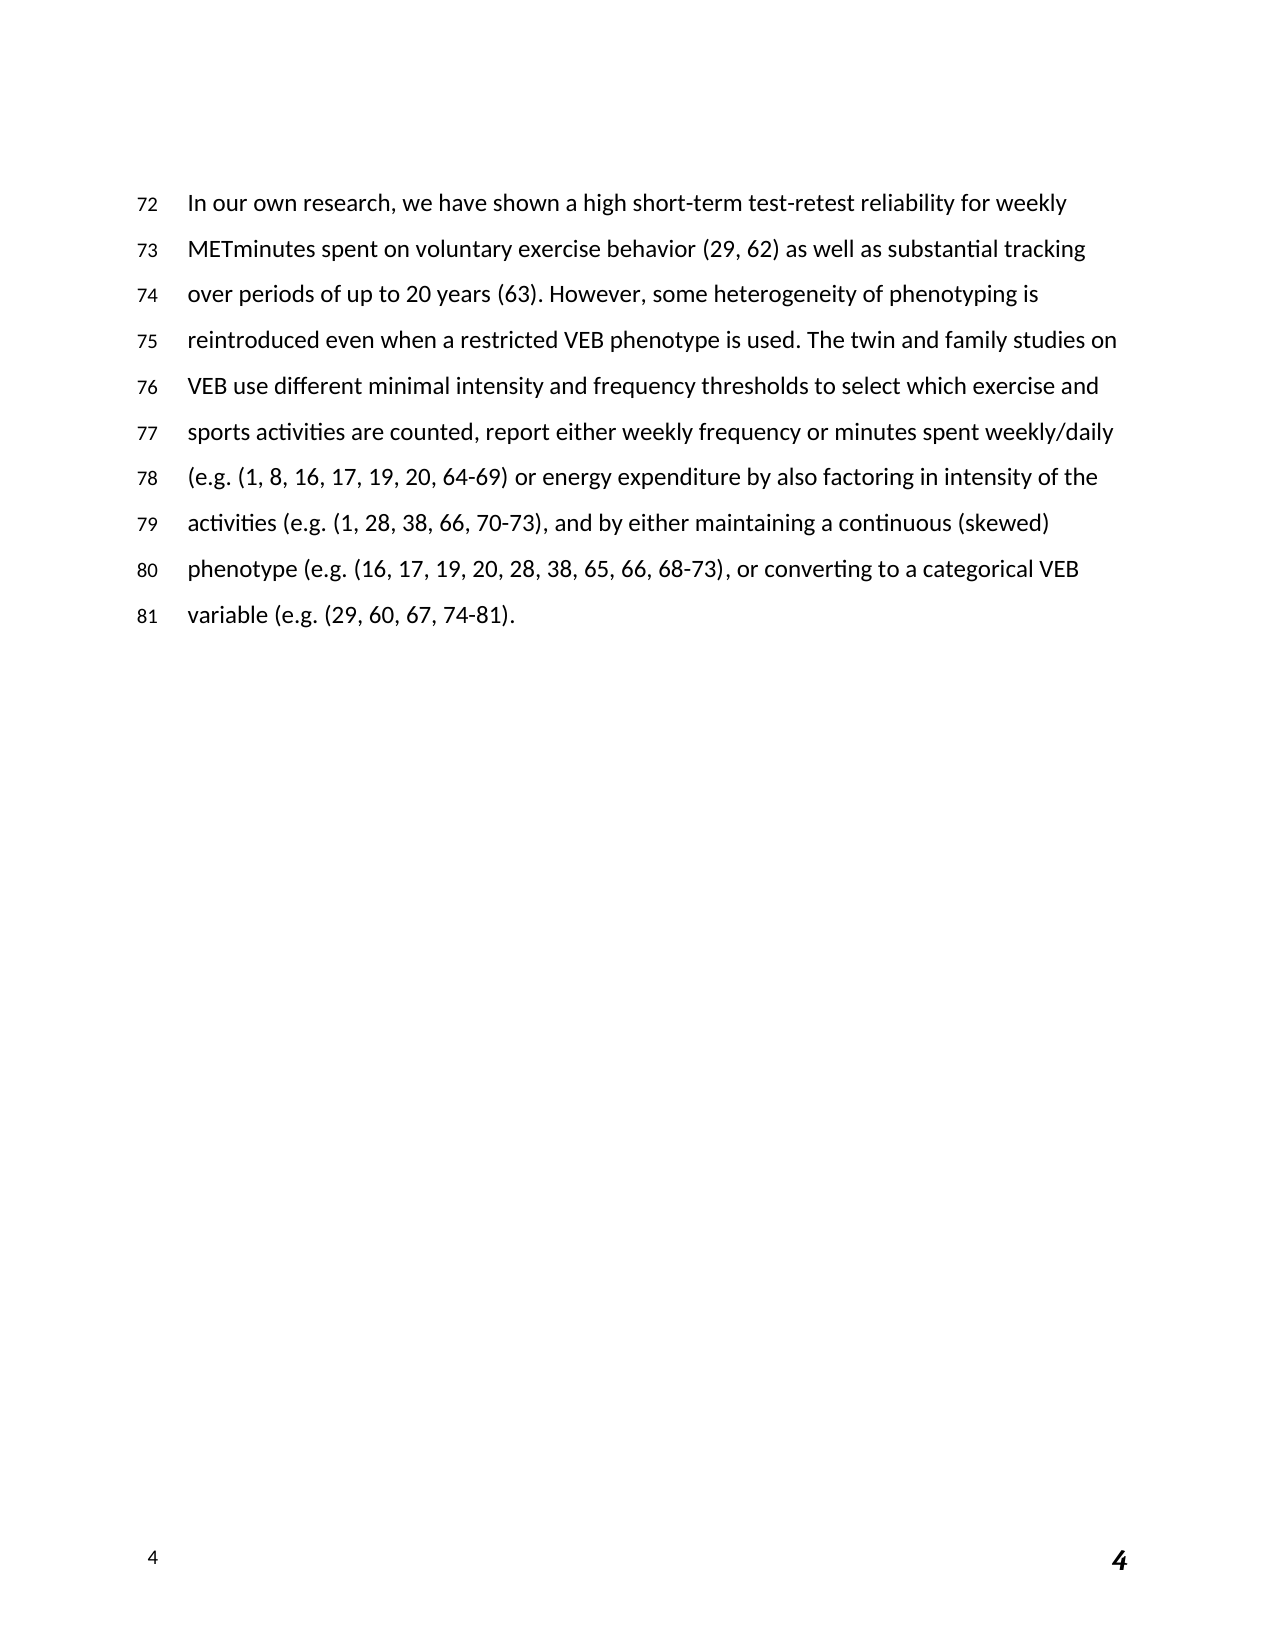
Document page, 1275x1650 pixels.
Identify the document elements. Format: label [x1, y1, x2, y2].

text [187, 187, 1128, 629]
